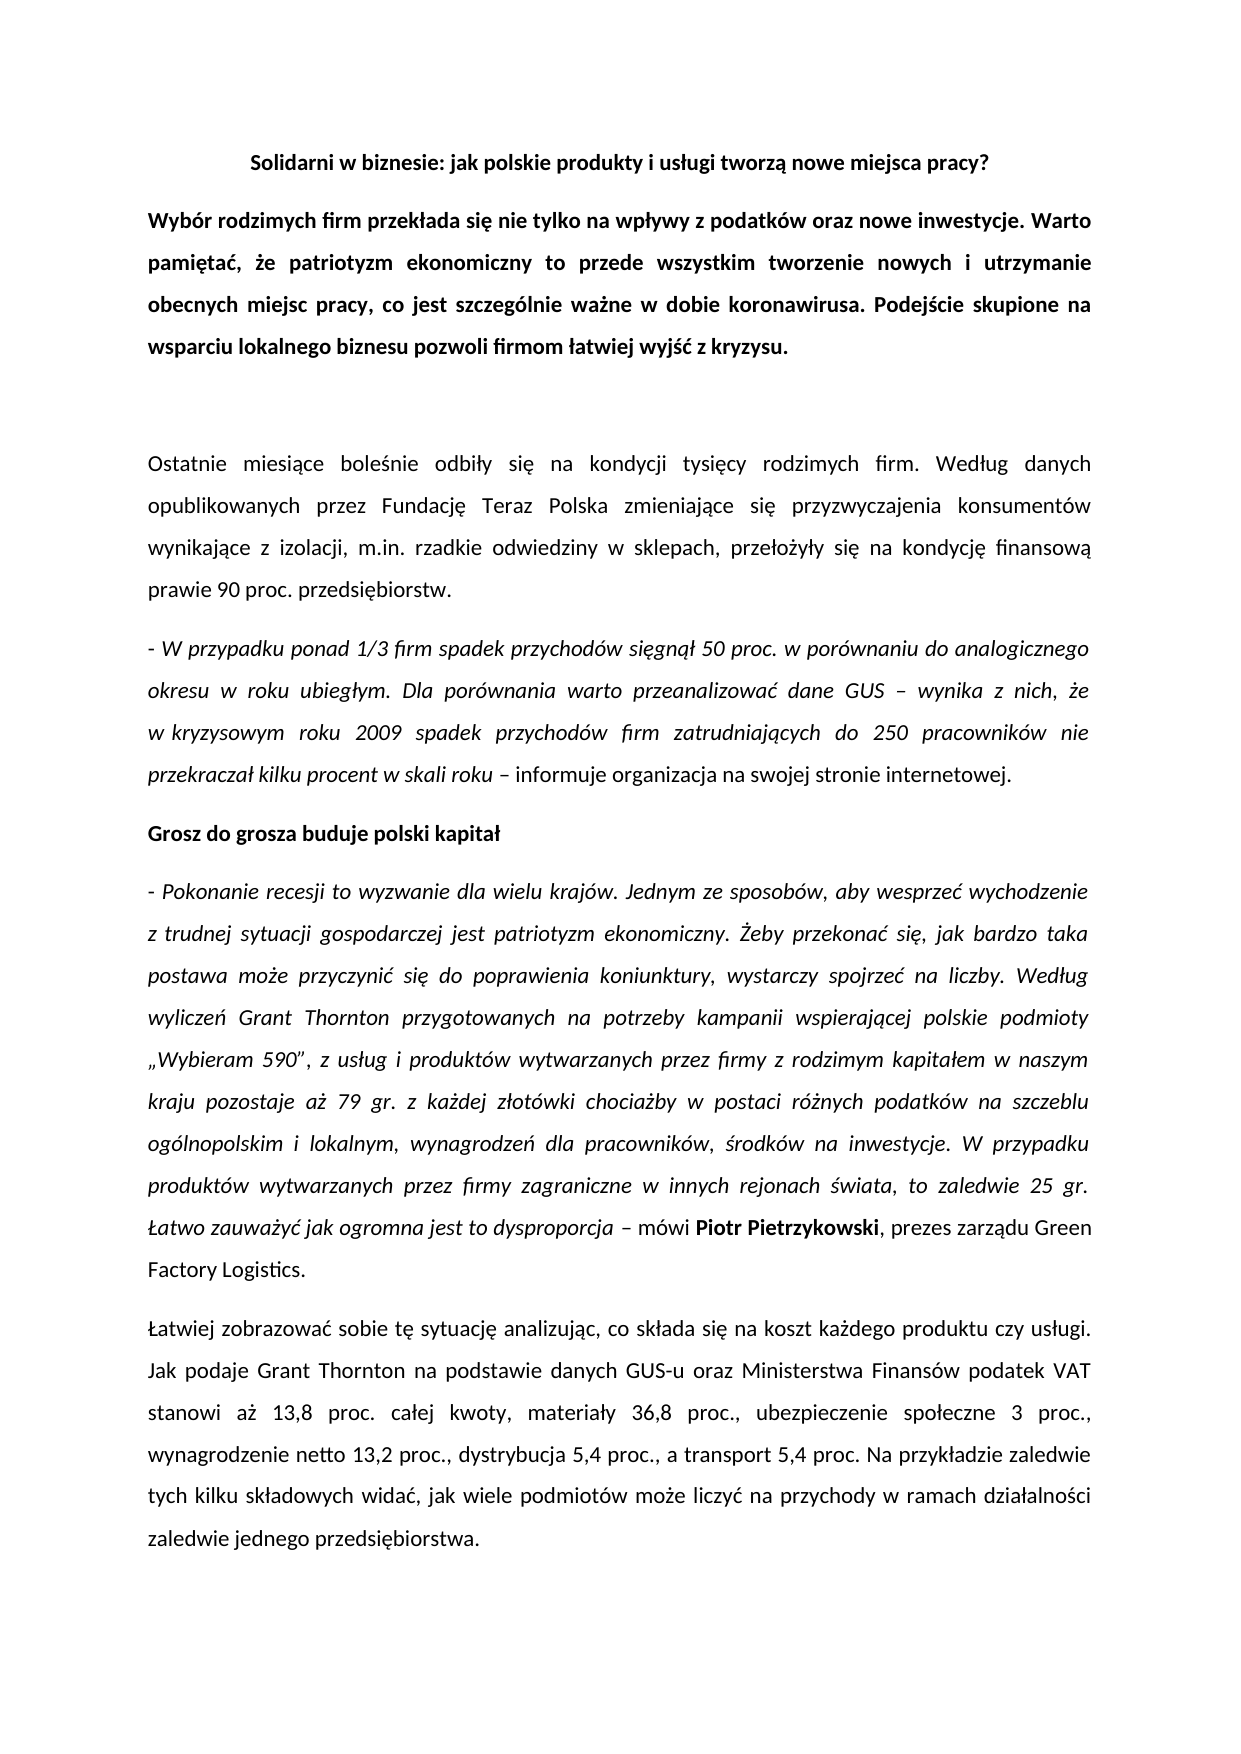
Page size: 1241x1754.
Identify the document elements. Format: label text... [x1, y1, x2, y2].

text Grosz do grosza buduje polski kapitał [148, 819, 1093, 847]
text Solidarni w biznesie: jak polskie produkty i usługi tworzą nowe miejsca pracy? [148, 148, 1093, 176]
text Ostatnie miesiące boleśnie odbiły się na kondycji tysięcy rodzimych firm. Według danych opublikowanych przez Fundację Teraz Polska zmieniające się przyzwyczajenia konsumentów wynikające z izolacji, m.in. rzadkie odwiedziny w sklepach, przełożyły się na kondycję finansową prawie 90 proc. przedsiębiorstw. [148, 449, 1093, 603]
text - W przypadku ponad 1/3 firm spadek przychodów sięgnął 50 proc. w porównaniu do analogicznego okresu w roku ubiegłym. Dla porównania warto przeanalizować dane GUS – wynika z nich, że w kryzysowym roku 2009 spadek przychodów firm zatrudniających do 250 pracowników nie przekraczał kilku procent w skali roku – informuje organizacja na swojej stronie internetowej. [148, 634, 1093, 788]
text Łatwiej zobrazować sobie tę sytuację analizując, co składa się na koszt każdego produktu czy usługi. Jak podaje Grant Thornton na podstawie danych GUS-u oraz Ministerstwa Finansów podatek VAT stanowi aż 13,8 proc. całej kwoty, materiały 36,8 proc., ubezpieczenie społeczne 3 proc., wynagrodzenie netto 13,2 proc., dystrybucja 5,4 proc., a transport 5,4 proc. Na przykładzie zaledwie tych kilku składowych widać, jak wiele podmiotów może liczyć na przychody w ramach działalności zaledwie jednego przedsiębiorstwa. [148, 1314, 1093, 1552]
text - Pokonanie recesji to wyzwanie dla wielu krajów. Jednym ze sposobów, aby wesprzeć wychodzenie z trudnej sytuacji gospodarczej jest patriotyzm ekonomiczny. Żeby przekonać się, jak bardzo taka postawa może przyczynić się do poprawienia koniunktury, wystarczy spojrzeć na liczby. Według wyliczeń Grant Thornton przygotowanych na potrzeby kampanii wspierającej polskie podmioty „Wybieram 590”, z usług i produktów wytwarzanych przez firmy z rodzimym kapitałem w naszym kraju pozostaje aż 79 gr. z każdej złotówki chociażby w postaci różnych podatków na szczeblu ogólnopolskim i lokalnym, wynagrodzeń dla pracowników, środków na inwestycje. W przypadku produktów wytwarzanych przez firmy zagraniczne w innych rejonach świata, to zaledwie 25 gr. Łatwo zauważyć jak ogromna jest to dysproporcja – mówi Piotr Pietrzykowski, prezes zarządu Green Factory Logistics. [148, 877, 1093, 1283]
text Wybór rodzimych firm przekłada się nie tylko na wpływy z podatków oraz nowe inwestycje. Warto pamiętać, że patriotyzm ekonomiczny to przede wszystkim tworzenie nowych i utrzymanie obecnych miejsc pracy, co jest szczególnie ważne w dobie koronawirusa. Podejście skupione na wsparciu lokalnego biznesu pozwoli firmom łatwiej wyjść z kryzysu. [148, 206, 1093, 360]
